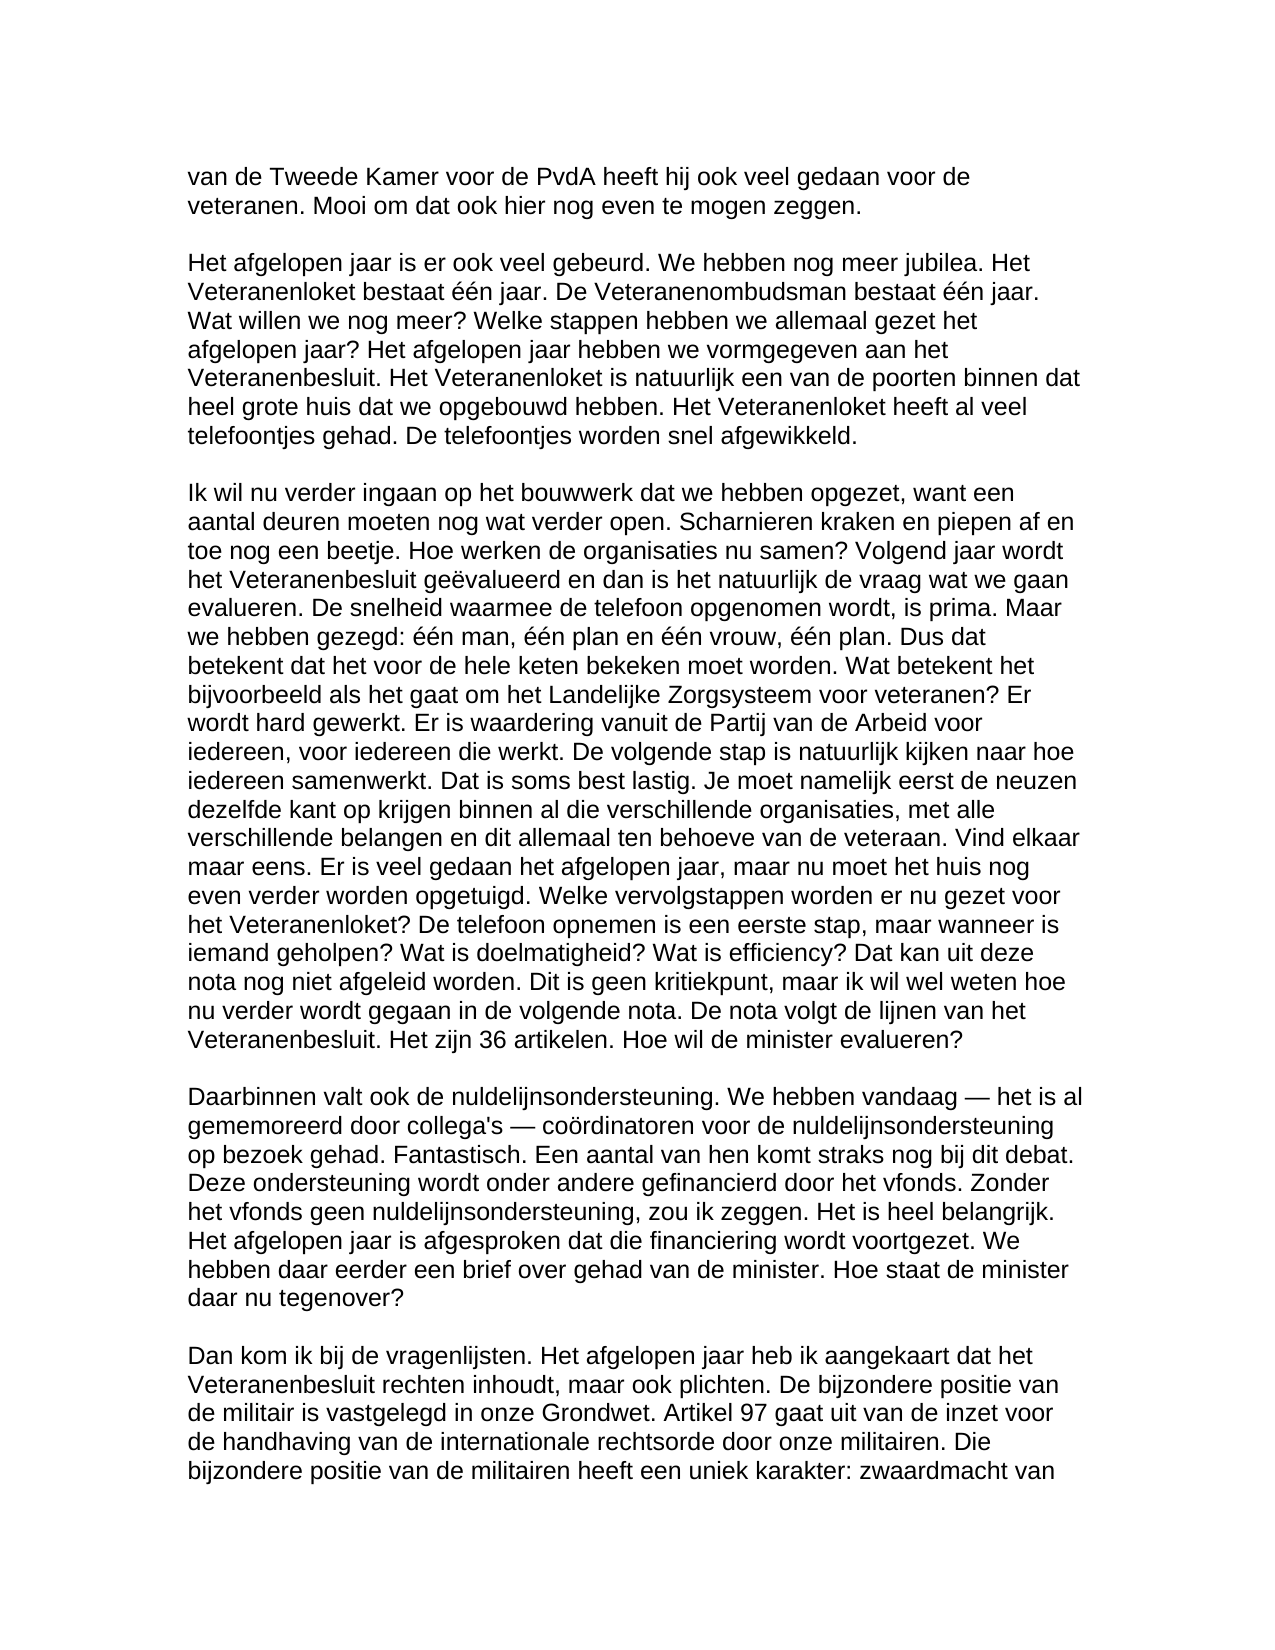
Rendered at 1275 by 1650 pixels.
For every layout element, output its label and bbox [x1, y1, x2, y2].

text [187, 162, 1087, 1484]
